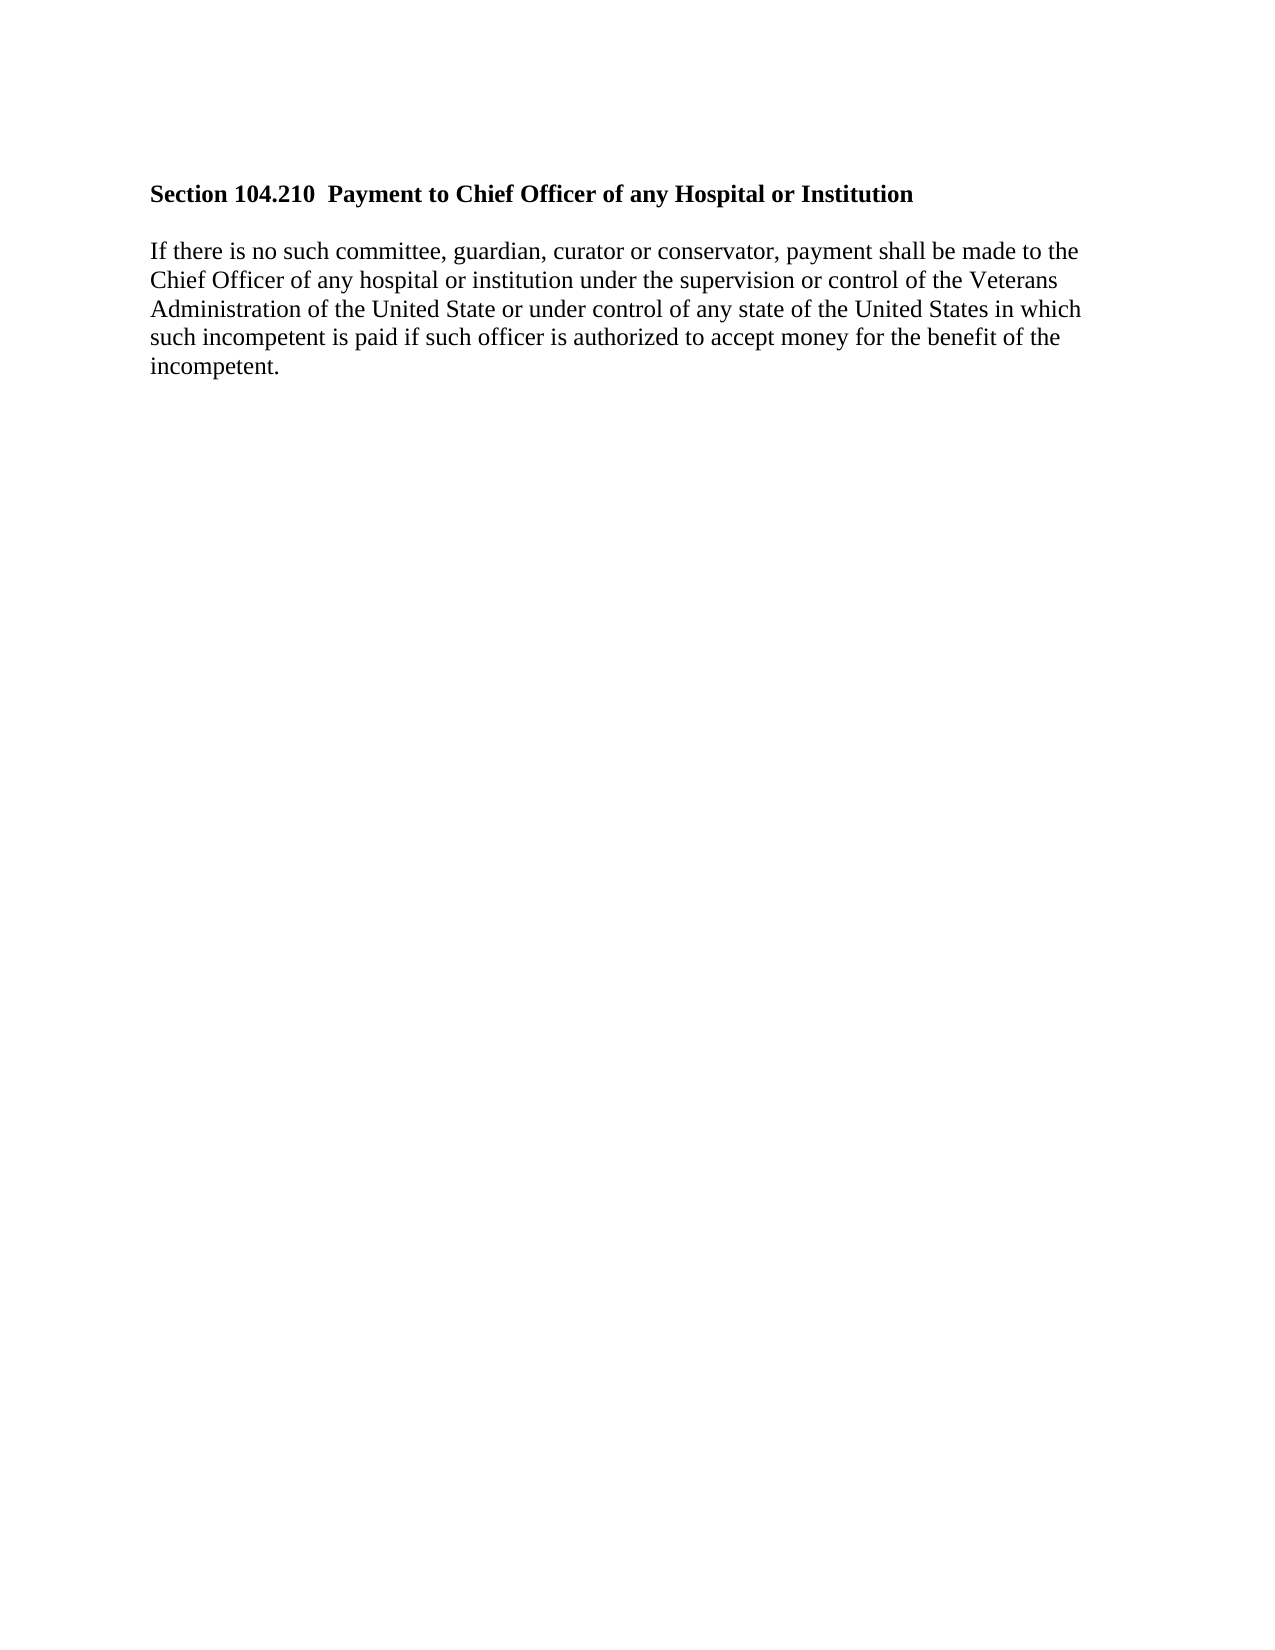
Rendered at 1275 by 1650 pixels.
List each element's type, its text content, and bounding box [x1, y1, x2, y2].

text Section 104.210 Payment to Chief Officer of any Hospital or Institution [150, 179, 1125, 207]
text If there is no such committee, guardian, curator or conservator, payment shall be made to the Chief Officer of any hospital or institution under the supervision or control of the Veterans Administration of the United State or under control of any state of the United States in which such incompetent is paid if such officer is authorized to accept money for the benefit of the incompetent. [150, 236, 1125, 380]
